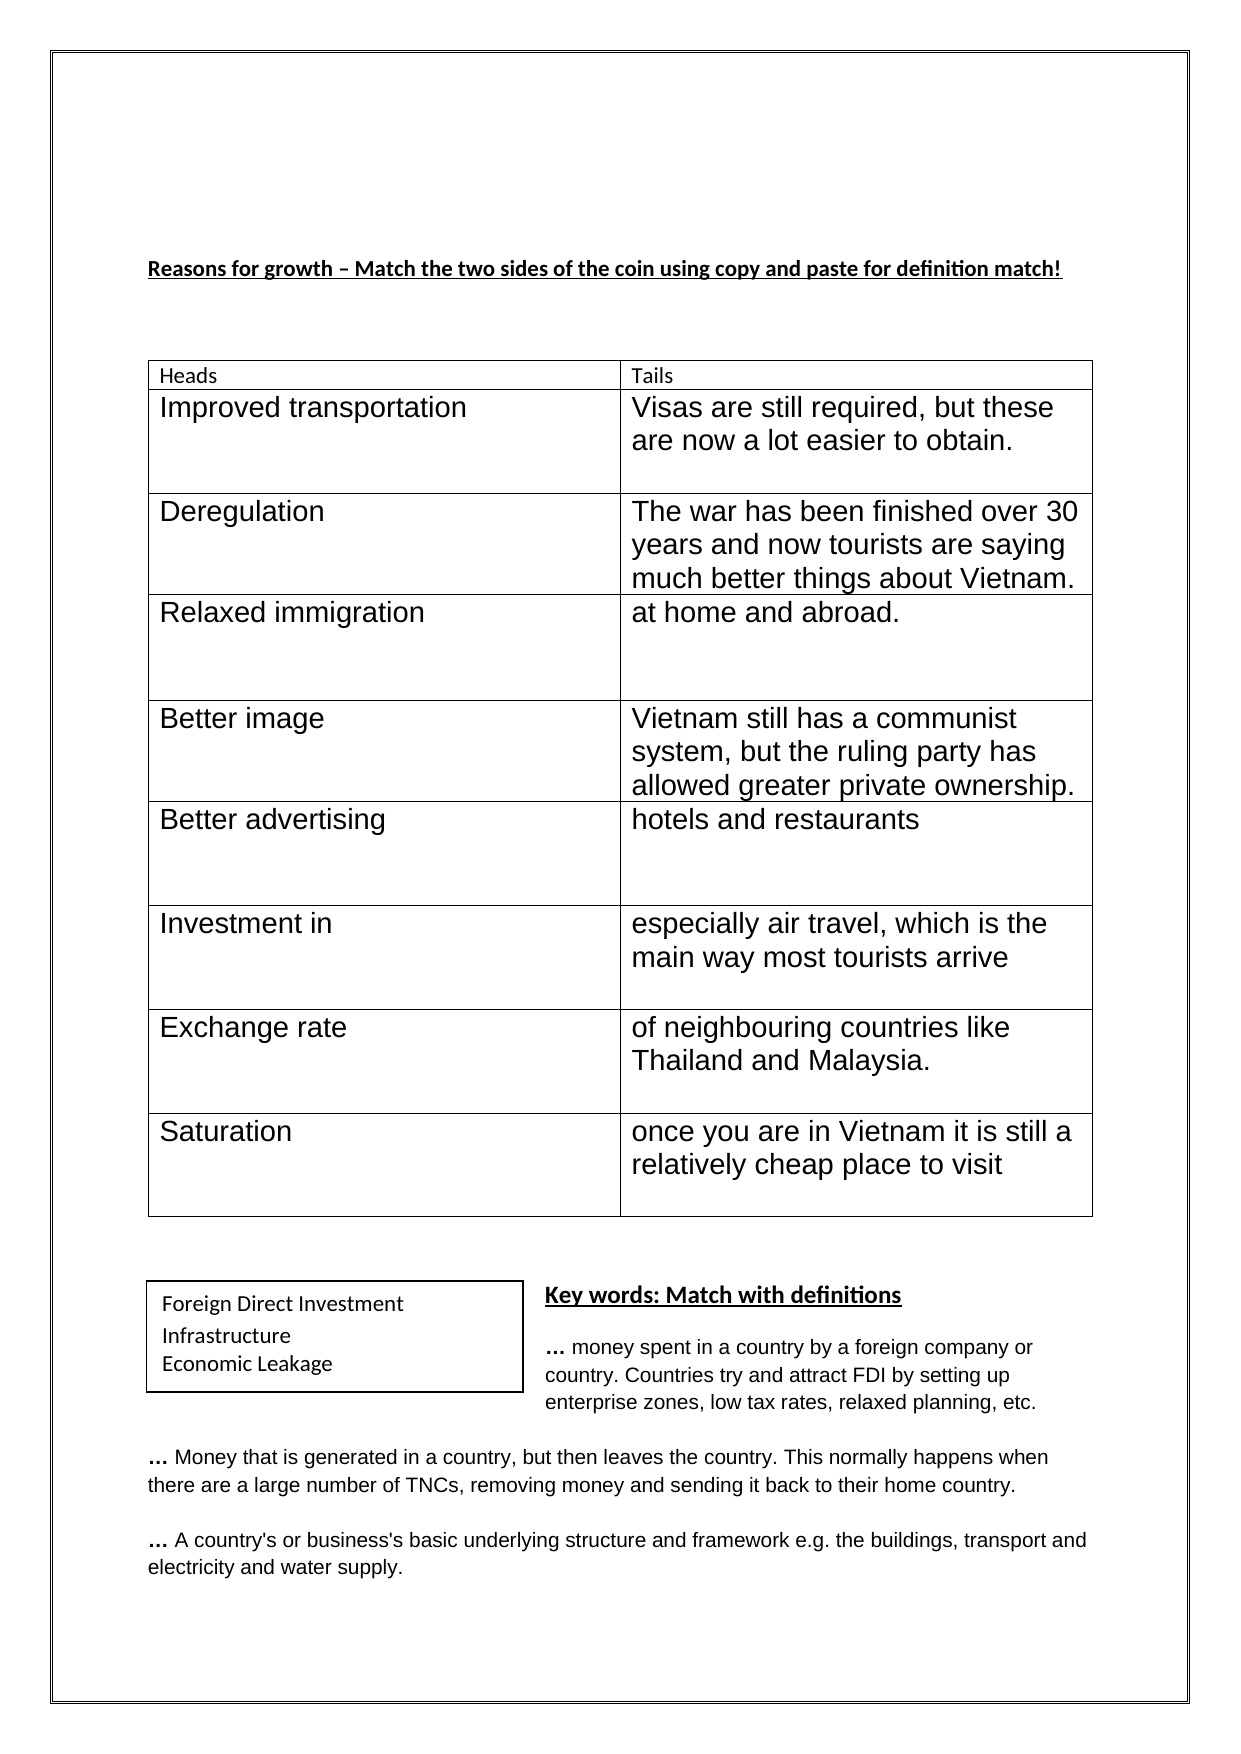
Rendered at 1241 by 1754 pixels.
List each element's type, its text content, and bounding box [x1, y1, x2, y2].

table_cell Vietnam still has a communist system, but the ruling party has allowed greater private ownership. [1017, 701, 1092, 801]
table_header Tails [621, 361, 1092, 389]
text Key words: Match with definitions [148, 1279, 1093, 1309]
table_cell Improved transportation [149, 390, 620, 492]
table_cell Relaxed immigration [149, 595, 620, 699]
table_cell hotels and restaurants [621, 802, 1092, 905]
table_cell Saturation [149, 1114, 620, 1216]
table_cell Better image [149, 701, 620, 801]
table_header Heads [149, 361, 620, 389]
table_cell Deregulation [149, 494, 620, 594]
table_cell Visas are still required, but these are now a lot easier to obtain. [621, 390, 1092, 492]
table_cell especially air travel, which is the main way most tourists arrive [621, 906, 1092, 1009]
table_cell Better advertising [149, 802, 620, 905]
table_cell once you are in Vietnam it is still a relatively cheap place to visit [621, 1114, 1092, 1216]
table_cell of neighbouring countries like Thailand and Malaysia. [621, 1010, 1092, 1112]
text Reasons for growth – Match the two sides of the coin using copy and paste for definition match! [148, 254, 1093, 282]
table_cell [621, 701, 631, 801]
table_cell Investment in [149, 906, 620, 1009]
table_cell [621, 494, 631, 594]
table_cell Exchange rate [149, 1010, 620, 1112]
text … money spent in a country by a foreign company or country. Countries try and attract FDI by setting up enterprise zones, low tax rates, relaxed planning, etc. … Money that is generated in a country, but then leaves the country. This normally happens when there are a large number of TNCs, removing money and sending it back to their home country. … A country's or business's basic underlying structure and framework e.g. the buildings, transport and electricity and water supply. [148, 1335, 1093, 1579]
table_cell at home and abroad. [621, 595, 1092, 699]
